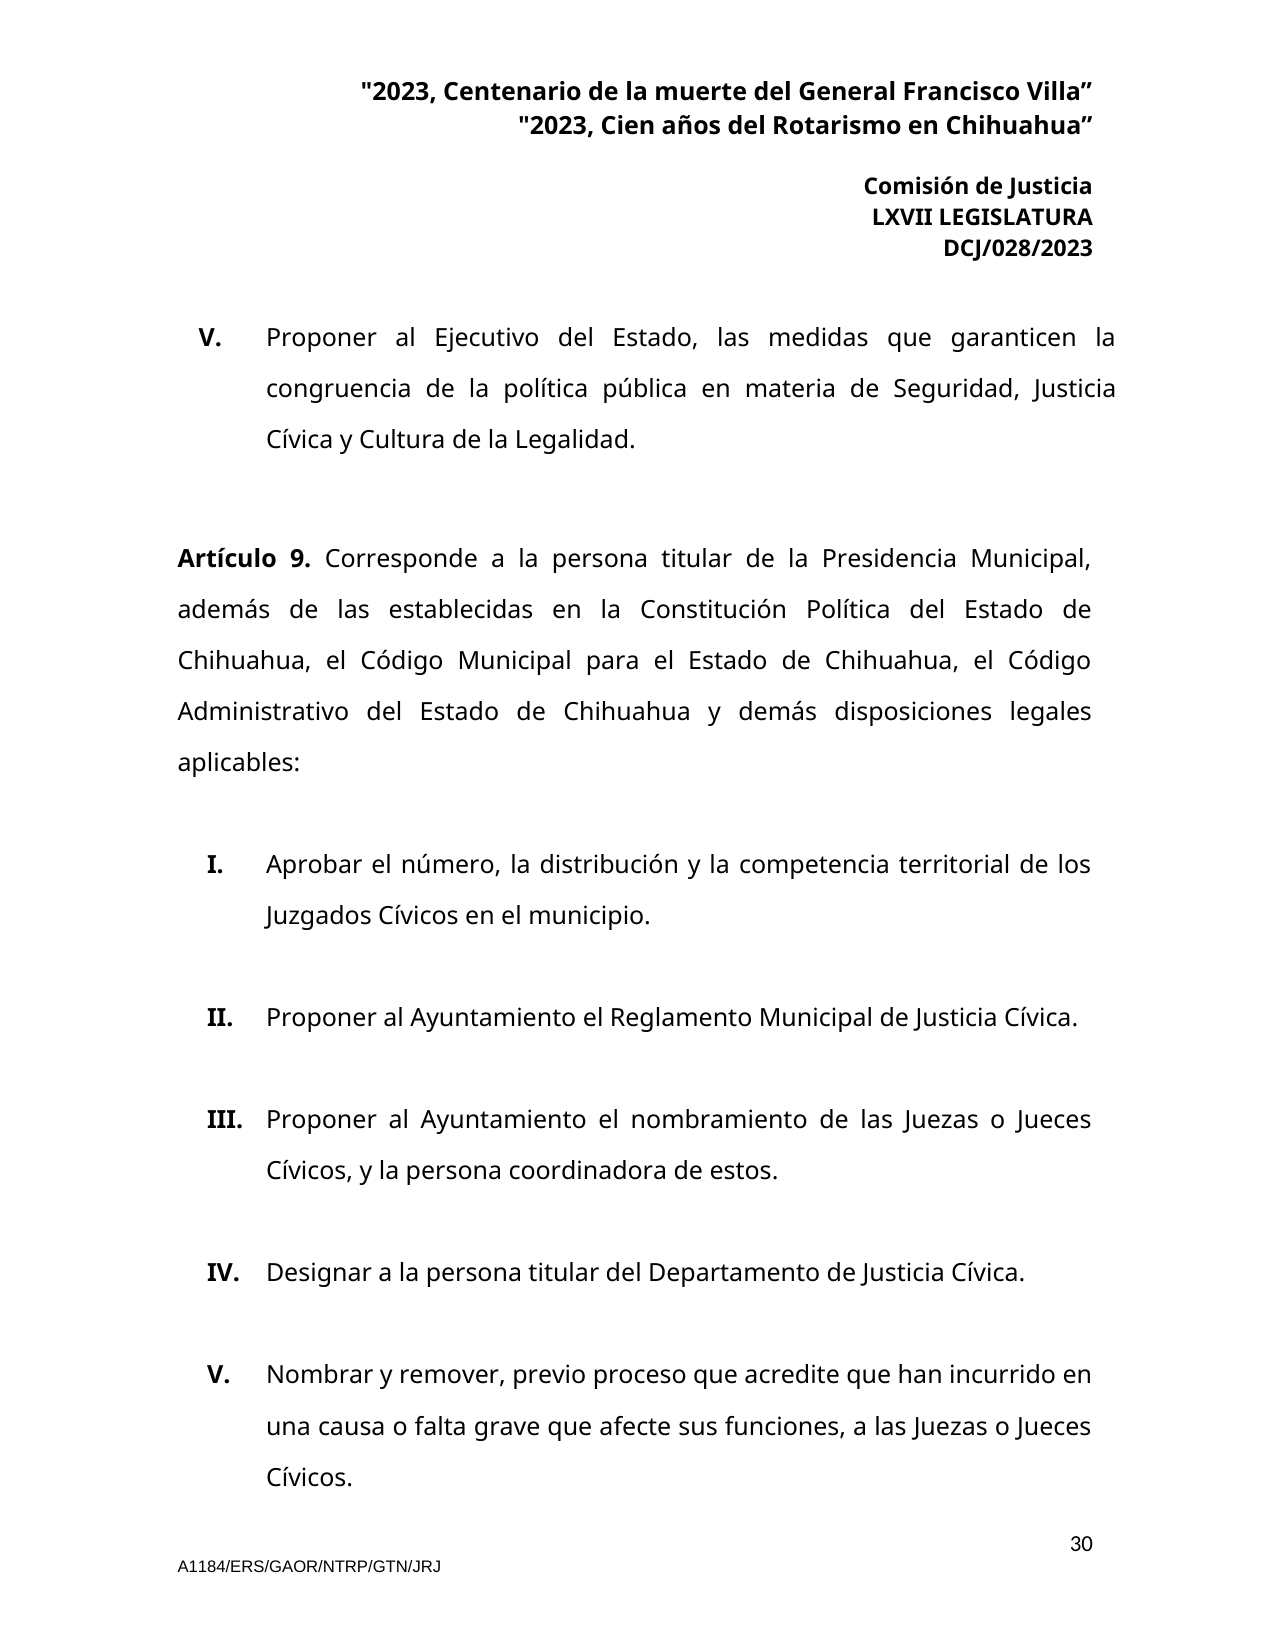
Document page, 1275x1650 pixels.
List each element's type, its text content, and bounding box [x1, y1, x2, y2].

list Nombrar y remover, previo proceso que acredite que han incurrido en una causa o falta grave que afecte sus funciones, a las Juezas o Jueces Cívicos. [207, 1357, 1093, 1493]
list Aprobar el número, la distribución y la competencia territorial de los Juzgados Cívicos en el municipio. [207, 847, 1093, 932]
list Proponer al Ayuntamiento el Reglamento Municipal de Justicia Cívica. [207, 1000, 1093, 1034]
text Artículo 9. Corresponde a la persona titular de la Presidencia Municipal, además de las establecidas en la Constitución Política del Estado de Chihuahua, el Código Municipal para el Estado de Chihuahua, el Código Administrativo del Estado de Chihuahua y demás disposiciones legales aplicables: [177, 541, 1093, 779]
list Designar a la persona titular del Departamento de Justicia Cívica. [207, 1255, 1093, 1289]
list Proponer al Ejecutivo del Estado, las medidas que garanticen la congruencia de la política pública en materia de Seguridad, Justicia Cívica y Cultura de la Legalidad. [222, 320, 1117, 456]
list Proponer al Ayuntamiento el nombramiento de las Juezas o Jueces Cívicos, y la persona coordinadora de estos. [207, 1102, 1093, 1187]
